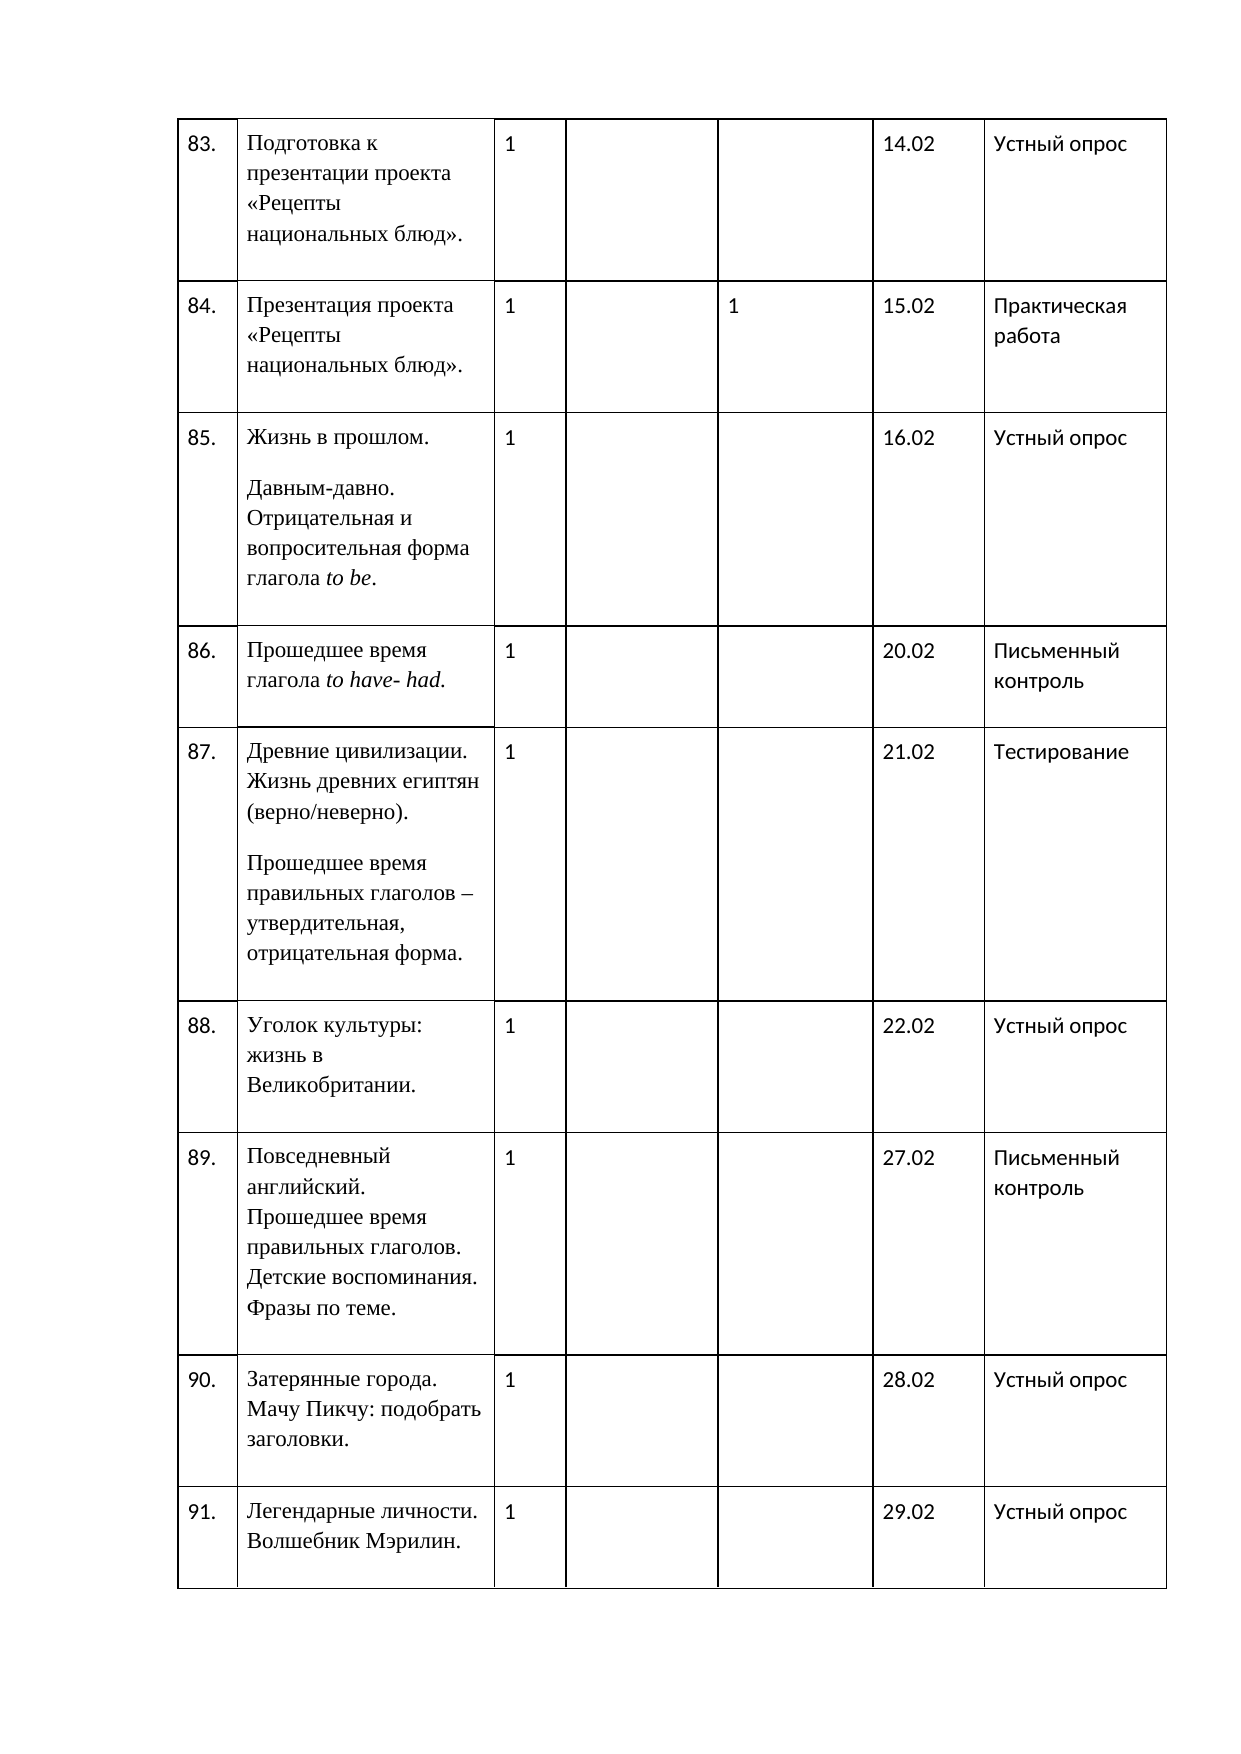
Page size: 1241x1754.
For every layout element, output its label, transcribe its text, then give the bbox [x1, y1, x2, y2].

table_cell Тестирование [985, 728, 1166, 1000]
table_cell 91. [179, 1487, 237, 1587]
table_cell Жизнь в прошлом. Давным-давно. Отрицательная и вопросительная форма глагола to be. [238, 413, 494, 625]
table_cell 85. [179, 413, 237, 625]
table_cell 1 [719, 282, 872, 412]
table_cell [567, 413, 717, 625]
table_cell Письменный контроль [985, 627, 1166, 726]
table_cell 1 [495, 120, 565, 280]
table_cell Практическая работа [985, 282, 1166, 412]
table_cell 86. [179, 627, 237, 726]
table_cell 16.02 [874, 413, 984, 625]
table_cell [719, 1133, 872, 1354]
table_cell Устный опрос [985, 413, 1166, 625]
table_cell 87. [179, 728, 237, 1000]
table_cell 20.02 [874, 627, 984, 726]
table_cell 1 [495, 1487, 565, 1587]
table_cell [719, 627, 872, 726]
table_cell [567, 1133, 717, 1354]
table_cell Устный опрос [985, 120, 1166, 280]
table_cell 14.02 [874, 120, 984, 280]
table_cell 15.02 [874, 282, 984, 412]
table_cell Затерянные города. Мачу Пикчу: подобрать заголовки. [238, 1355, 494, 1486]
table_cell Презентация проекта «Рецепты национальных блюд». [238, 281, 494, 412]
table_cell 1 [495, 413, 565, 625]
table_cell [719, 120, 872, 280]
table_cell [567, 120, 717, 280]
table_cell 84. [179, 282, 237, 412]
table_cell [567, 1356, 717, 1486]
table_cell Устный опрос [985, 1002, 1166, 1132]
table_cell [719, 1002, 872, 1132]
table_cell Подготовка к презентации проекта «Рецепты национальных блюд». [238, 119, 494, 280]
table_cell [567, 282, 717, 412]
table_cell [719, 1356, 872, 1486]
table_cell Письменный контроль [985, 1133, 1166, 1354]
table_cell Устный опрос [985, 1356, 1166, 1486]
table_cell [567, 1487, 717, 1587]
table_cell Уголок культуры: жизнь в Великобритании. [238, 1001, 494, 1132]
table_cell 29.02 [874, 1487, 984, 1587]
table_cell 89. [179, 1133, 237, 1354]
table_cell 28.02 [874, 1356, 984, 1486]
table_cell Устный опрос [985, 1487, 1166, 1587]
table_cell 83. [179, 120, 237, 280]
table_cell 1 [495, 728, 565, 1000]
table_cell [567, 627, 717, 726]
table_cell [719, 413, 872, 625]
table_cell 21.02 [874, 728, 984, 1000]
table_cell 88. [179, 1002, 237, 1132]
table_cell 27.02 [874, 1133, 984, 1354]
table_cell [719, 728, 872, 1000]
table_cell 22.02 [874, 1002, 984, 1132]
table_cell 1 [495, 1356, 565, 1486]
table_cell [567, 1002, 717, 1132]
table_cell 1 [495, 1133, 565, 1354]
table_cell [238, 1487, 494, 1587]
table_cell 90. [179, 1356, 237, 1486]
table_cell Древние цивилизации. Жизнь древних египтян (верно/неверно). Прошедшее время правильных глаголов – утвердительная, отрицательная форма. [238, 728, 494, 1000]
table_cell [567, 728, 717, 1000]
table_cell Прошедшее время глагола to have- had. [238, 626, 494, 726]
table_cell [719, 1487, 872, 1587]
table_cell Повседневный английский. Прошедшее время правильных глаголов. Детские воспоминания. Фразы по теме. [238, 1133, 494, 1354]
table_cell 1 [495, 282, 565, 412]
table_cell 1 [495, 1002, 565, 1132]
table_cell 1 [495, 627, 565, 726]
